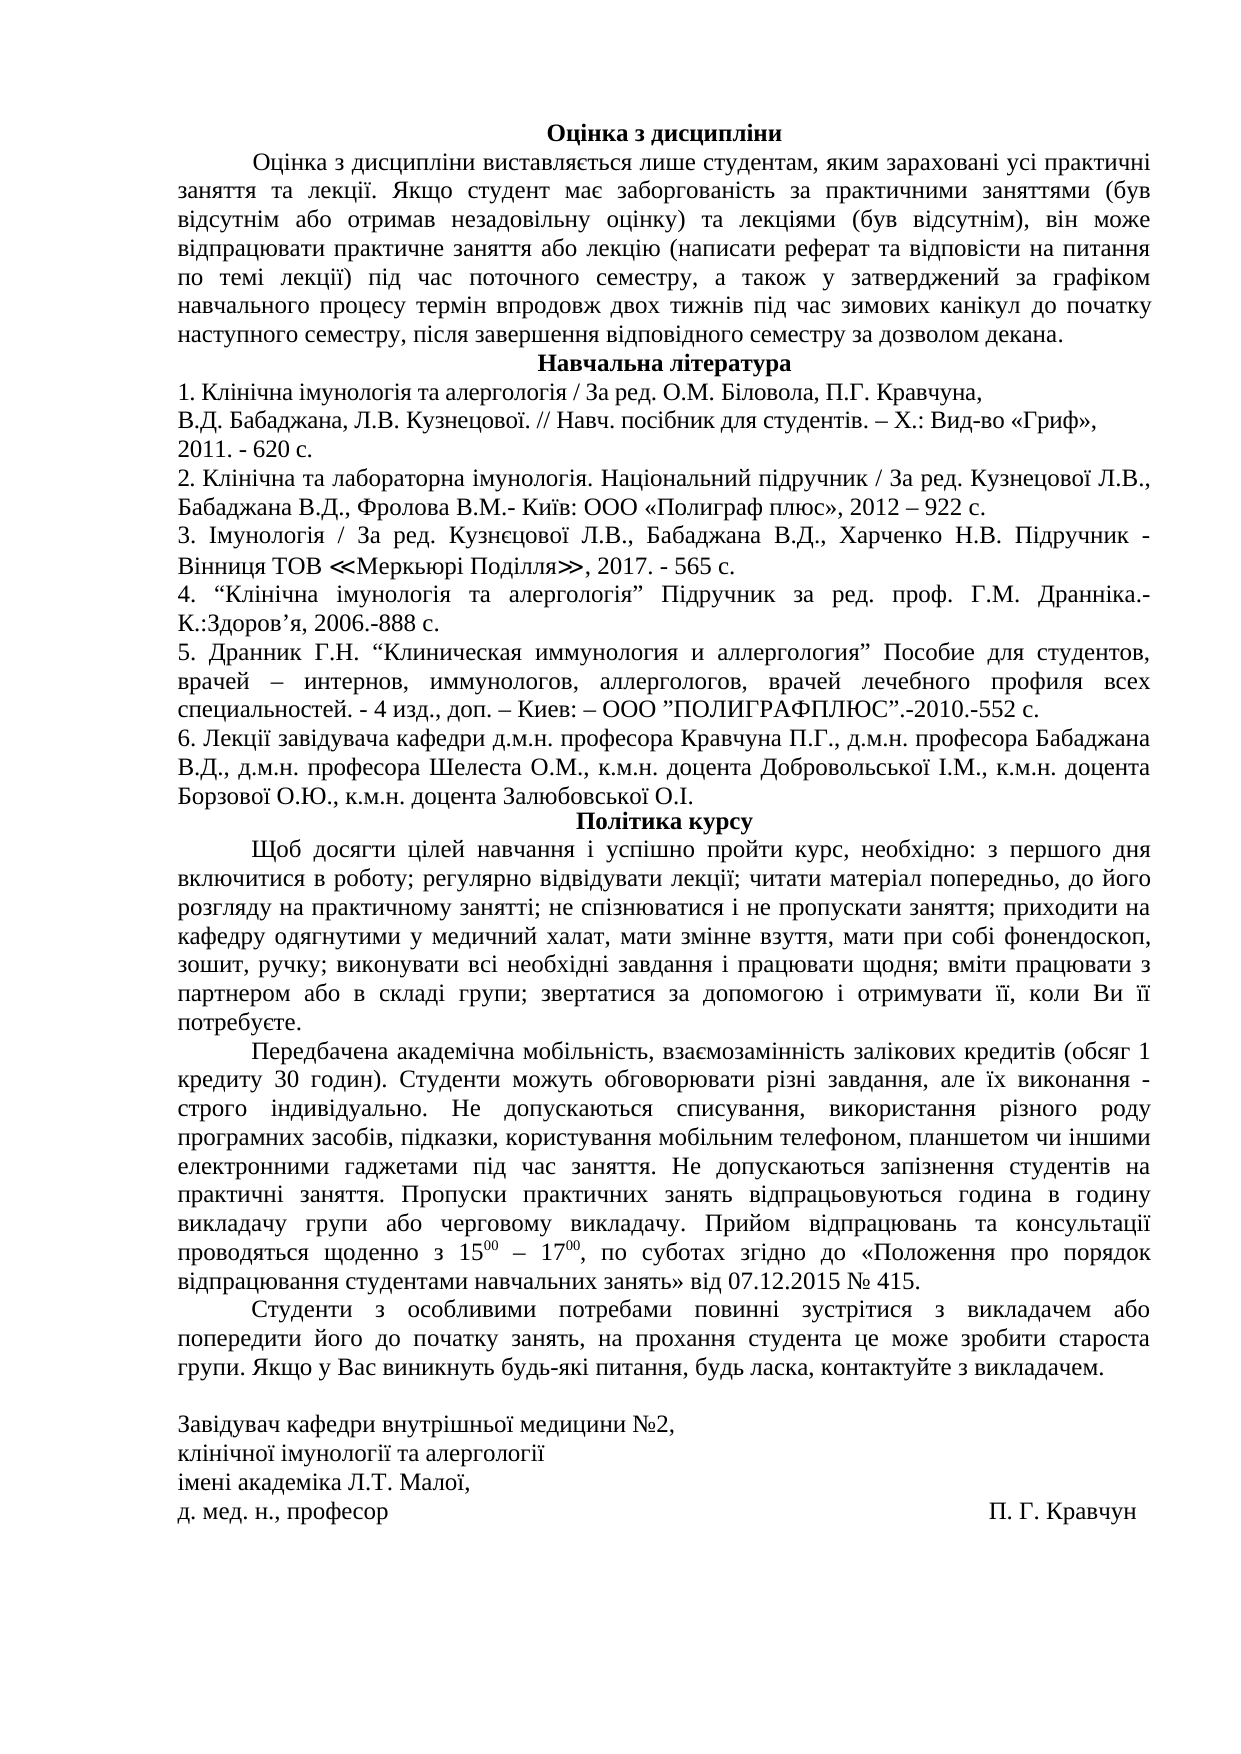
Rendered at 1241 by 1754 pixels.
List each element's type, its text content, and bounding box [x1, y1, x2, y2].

text Завідувач кафедри внутрішньої медицини №2, [177, 1409, 1152, 1438]
text Студенти з особливими потребами повинні зустрітися з викладачем або попередити його до початку занять, на прохання студента це може зробити староста групи. Якщо у Вас виникнуть будь-які питання, будь ласка, контактуйте з викладачем. [177, 1294, 1152, 1381]
text 2. Клінічна та лабораторна імунологія. Національний підручник / За ред. Кузнецової Л.В., Бабаджана В.Д., Фролова В.М.- Київ: ООО «Полиграф плюс», 2012 – 922 с. [177, 463, 1152, 521]
text Передбачена академічна мобільність, взаємозамінність залікових кредитів (обсяг 1 кредиту 30 годин). Студенти можуть обговорювати різні завдання, але їх виконання - строго індивідуально. Не допускаються списування, використання різного роду програмних засобів, підказки, користування мобільним телефоном, планшетом чи іншими електронними гаджетами під час заняття. Не допускаються запізнення студентів на практичні заняття. Пропуски практичних занять відпрацьовуються година в годину викладачу групи або черговому викладачу. Прийом відпрацювань та консультації проводяться щоденно з 1500 – 1700, по суботах згідно до «Положення про порядок відпрацювання студентами навчальних занять» від 07.12.2015 № 415. [177, 1036, 1152, 1294]
text імені академіка Л.Т. Малої, [177, 1467, 1152, 1496]
text Оцінка з дисципліни [177, 118, 1152, 147]
text Щоб досягти цілей навчання і успішно пройти курс, необхідно: з першого дня включитися в роботу; регулярно відвідувати лекції; читати матеріал попередньо, до його розгляду на практичному занятті; не спізнюватися і не пропускати заняття; приходити на кафедру одягнутими у медичний халат, мати змінне взуття, мати при собі фонендоскоп, зошит, ручку; виконувати всі необхідні завдання і працювати щодня; вміти працювати з партнером або в складі групи; звертатися за допомогою і отримувати її, коли Ви її потребуєте. [177, 834, 1152, 1036]
text 1. Клінічна імунологія та алергологія / За ред. О.М. Біловола, П.Г. Кравчуна, В.Д. Бабаджана, Л.В. Кузнецової. // Навч. посібник для студентів. – Х.: Вид-во «Гриф», 2011. - 620 с. [177, 377, 1152, 463]
text Навчальна література [177, 348, 1152, 377]
text 6. Лекції завідувача кафедри д.м.н. професора Кравчуна П.Г., д.м.н. професора Бабаджана В.Д., д.м.н. професора Шелеста О.М., к.м.н. доцента Добровольської І.М., к.м.н. доцента Борзової О.Ю., к.м.н. доцента Залюбовської О.І. [177, 723, 1152, 809]
text Оцінка з дисципліни виставляється лише студентам, яким зараховані усі практичні заняття та лекції. Якщо студент має заборгованість за практичними заняттями (був відсутнім або отримав незадовільну оцінку) та лекціями (був відсутнім), він може відпрацювати практичне заняття або лекцію (написати реферат та відповісти на питання по темі лекції) під час поточного семестру, а також у затверджений за графіком навчального процесу термін впродовж двох тижнів під час зимових канікул до початку наступного семестру, після завершення відповідного семестру за дозволом декана. [177, 147, 1152, 348]
text клінічної імунології та алергології [177, 1438, 1152, 1467]
text Політика курсу [177, 809, 1152, 834]
text 3. Імунологія / За ред. Кузнєцової Л.В., Бабаджана В.Д., Харченко Н.В. Підручник - Вінниця ТОВ ≪Меркьюрі Поділля≫, 2017. - 565 с. [177, 521, 1152, 579]
text 5. Дранник Г.Н. “Клиническая иммунология и аллергология” Пособие для студентов, врачей – интернов, иммунологов, аллергологов, врачей лечебного профиля всех специальностей. - 4 изд., доп. – Киев: – ООО ”ПОЛИГРАФПЛЮС”.-2010.-552 с. [177, 637, 1152, 723]
text 4. “Клінічна імунологія та алергологія” Підручник за ред. проф. Г.М. Дранніка.-К.:Здоров’я, 2006.-888 с. [177, 579, 1152, 637]
text д. мед. н., професор П. Г. Кравчун [177, 1496, 1152, 1524]
